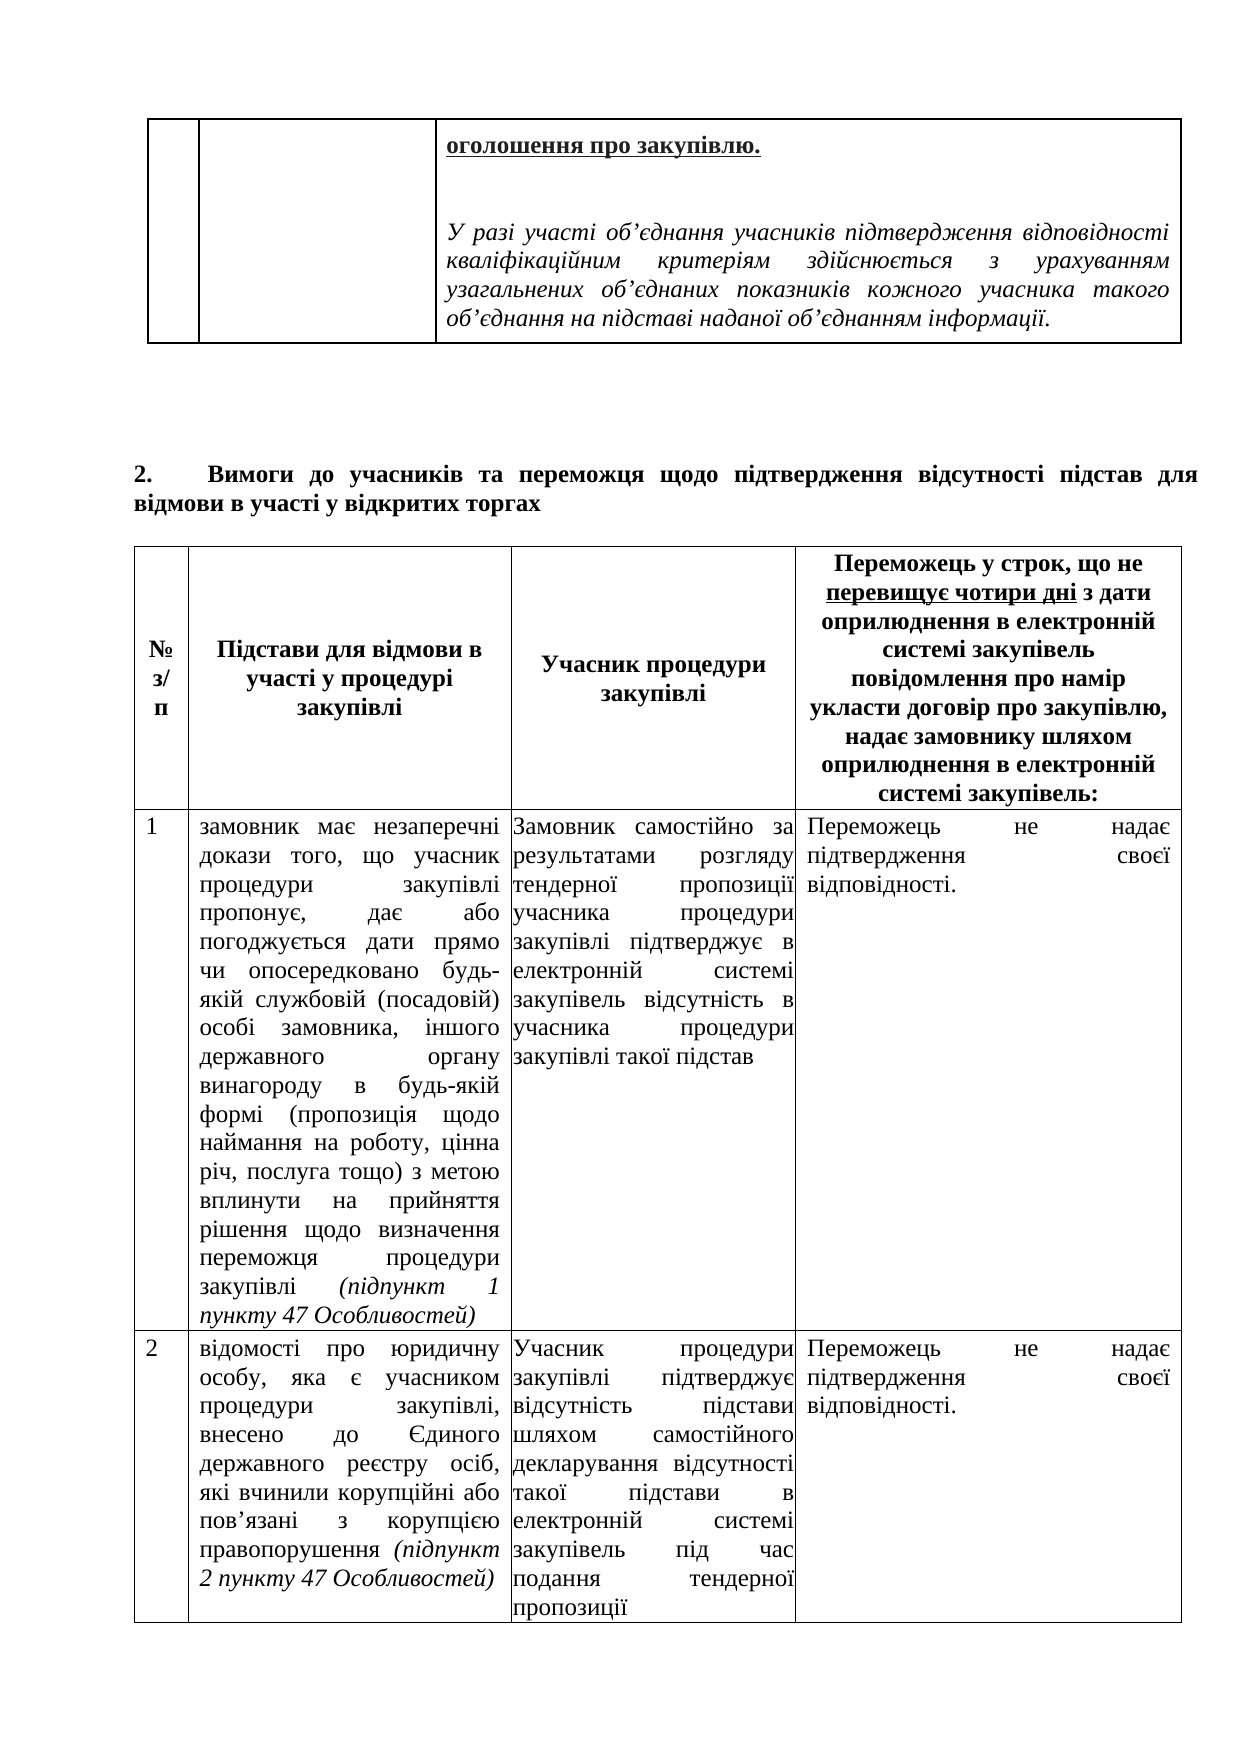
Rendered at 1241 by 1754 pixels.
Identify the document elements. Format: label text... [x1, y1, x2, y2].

table_cell 1 [149, 120, 198, 342]
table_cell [437, 120, 1180, 342]
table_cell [200, 120, 435, 342]
